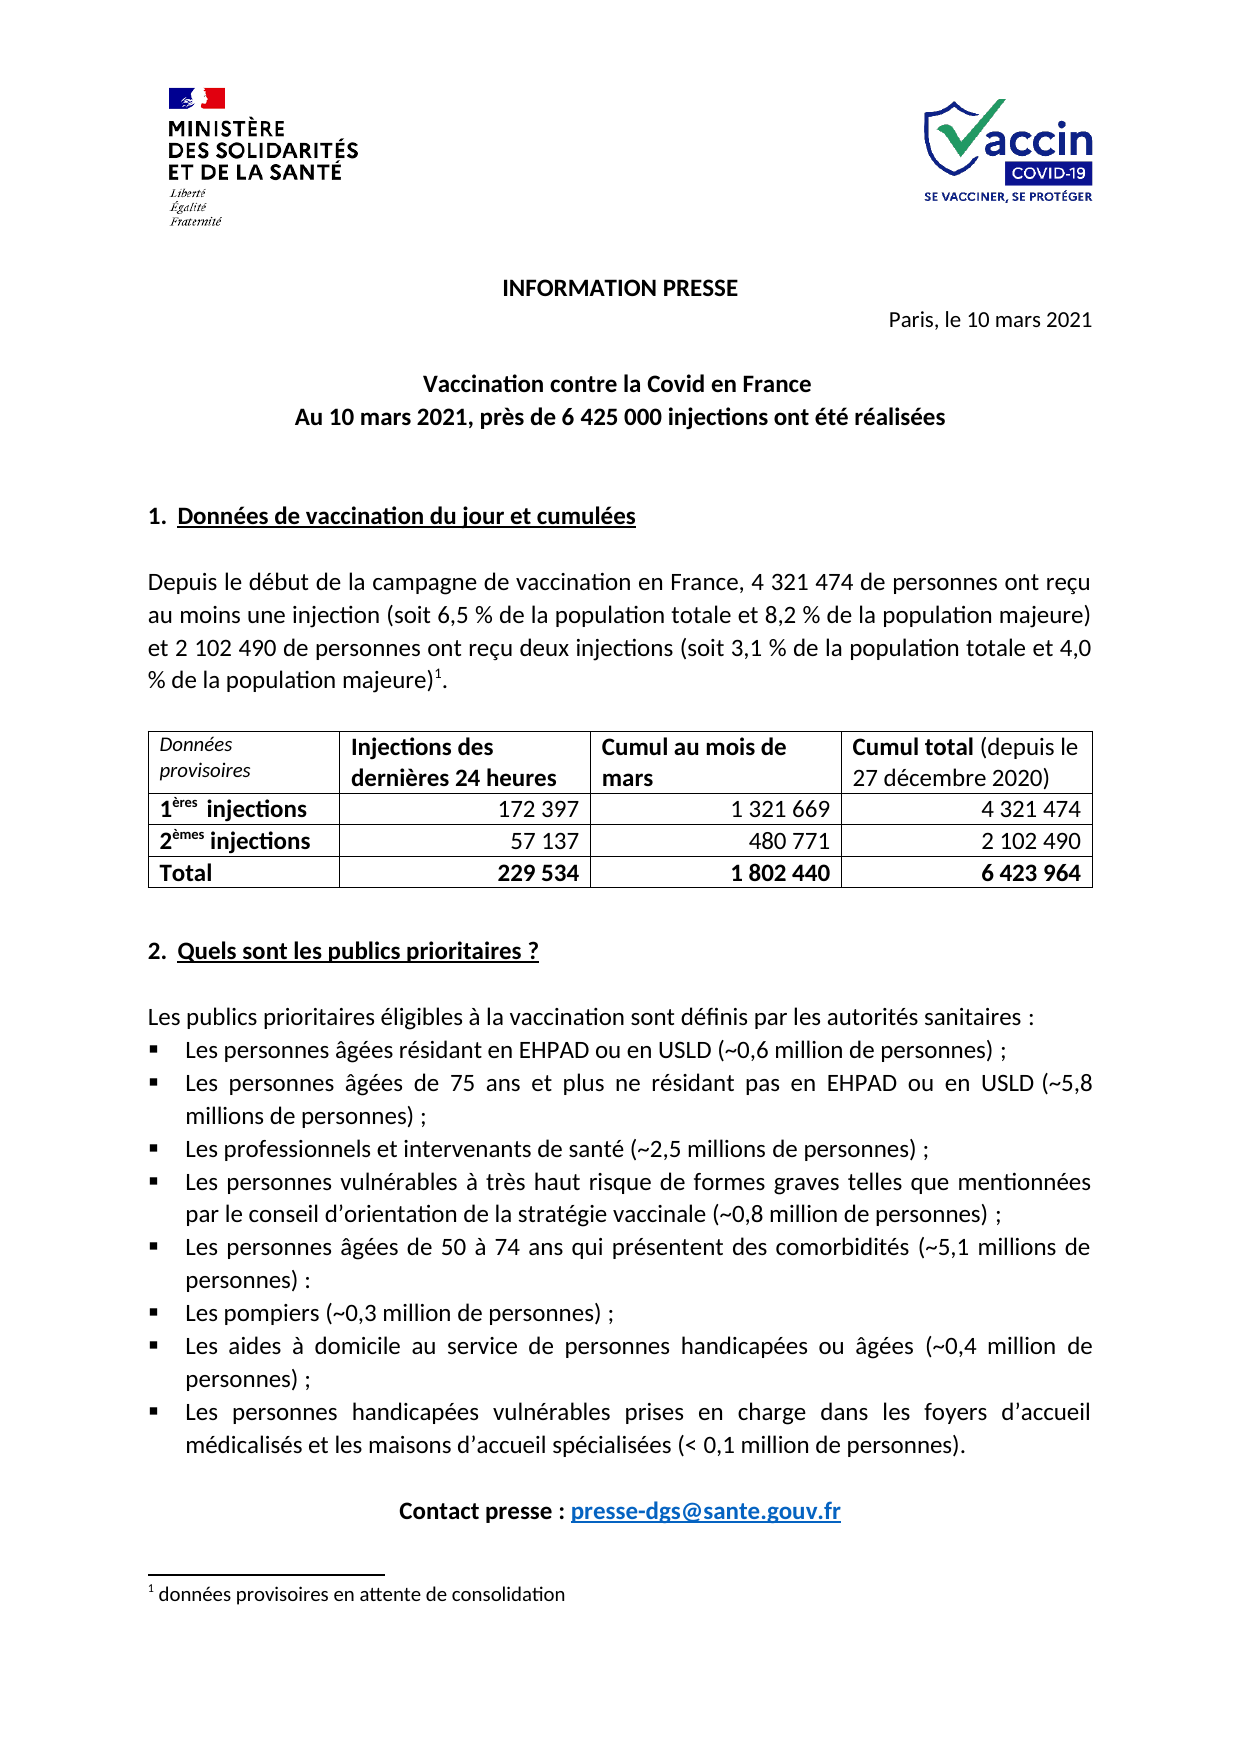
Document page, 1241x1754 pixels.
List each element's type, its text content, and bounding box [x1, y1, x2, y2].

table_header Cumul au mois de mars [591, 732, 841, 793]
table_cell 4 321 474 [842, 794, 1092, 824]
table_cell 2 102 490 [842, 825, 1092, 856]
table_cell 1 321 669 [591, 794, 841, 824]
picture [900, 75, 1116, 227]
list Les personnes handicapées vulnérables prises en charge dans les foyers d’accueil médicalisés et les maisons d’accueil spécialisées (< 0,1 million de personnes). [148, 1396, 1093, 1459]
table_cell 2èmes injections [149, 825, 339, 856]
text Paris, le 10 mars 2021 [148, 305, 1093, 333]
list Les professionnels et intervenants de santé (~2,5 millions de personnes) ; [148, 1133, 1093, 1163]
table_cell 229 534 [340, 857, 590, 887]
table_cell Total [149, 857, 339, 887]
list Quels sont les publics prioritaires ? [148, 935, 1093, 966]
list Les personnes vulnérables à très haut risque de formes graves telles que mentionnées par le conseil d’orientation de la stratégie vaccinale (~0,8 million de personnes) ; [148, 1166, 1093, 1229]
list Données de vaccination du jour et cumulées [148, 500, 1093, 531]
list Les aides à domicile au service de personnes handicapées ou âgées (~0,4 million de personnes) ; [148, 1330, 1093, 1394]
table_cell 1ères injections [149, 794, 339, 824]
text Au 10 mars 2021, près de 6 425 000 injections ont été réalisées [148, 401, 1093, 432]
list Les personnes âgées de 75 ans et plus ne résidant pas en EHPAD ou en USLD (~5,8 millions de personnes) ; [148, 1067, 1093, 1130]
text INFORMATION PRESSE [148, 272, 1093, 303]
text Depuis le début de la campagne de vaccination en France, 4 321 474 de personnes ont reçu au moins une injection (soit 6,5 % de la population totale et 8,2 % de la population majeure) et 2 102 490 de personnes ont reçu deux injections (soit 3,1 % de la population totale et 4,0 % de la population majeure). [148, 566, 1093, 695]
list Les personnes âgées de 50 à 74 ans qui présentent des comorbidités (~5,1 millions de personnes) : [148, 1231, 1093, 1295]
table_cell 6 423 964 [842, 857, 1092, 887]
table_cell 57 137 [340, 825, 590, 856]
text Vaccination contre la Covid en France [148, 368, 1093, 399]
text Contact presse : presse-dgs@sante.gouv.fr [148, 1495, 1093, 1525]
text Les publics prioritaires éligibles à la vaccination sont définis par les autorités sanitaires : [148, 1001, 1093, 1032]
table_cell 1 802 440 [591, 857, 841, 887]
list Les pompiers (~0,3 million de personnes) ; [148, 1297, 1093, 1328]
table_header Cumul total (depuis le 27 décembre 2020) [842, 732, 1092, 793]
picture [147, 73, 379, 240]
table_header Données provisoires [149, 732, 339, 793]
table_cell 480 771 [591, 825, 841, 856]
list Les personnes âgées résidant en EHPAD ou en USLD (~0,6 million de personnes) ; [148, 1034, 1093, 1064]
table_cell 172 397 [340, 794, 590, 824]
table_header Injections des dernières 24 heures [340, 732, 590, 793]
